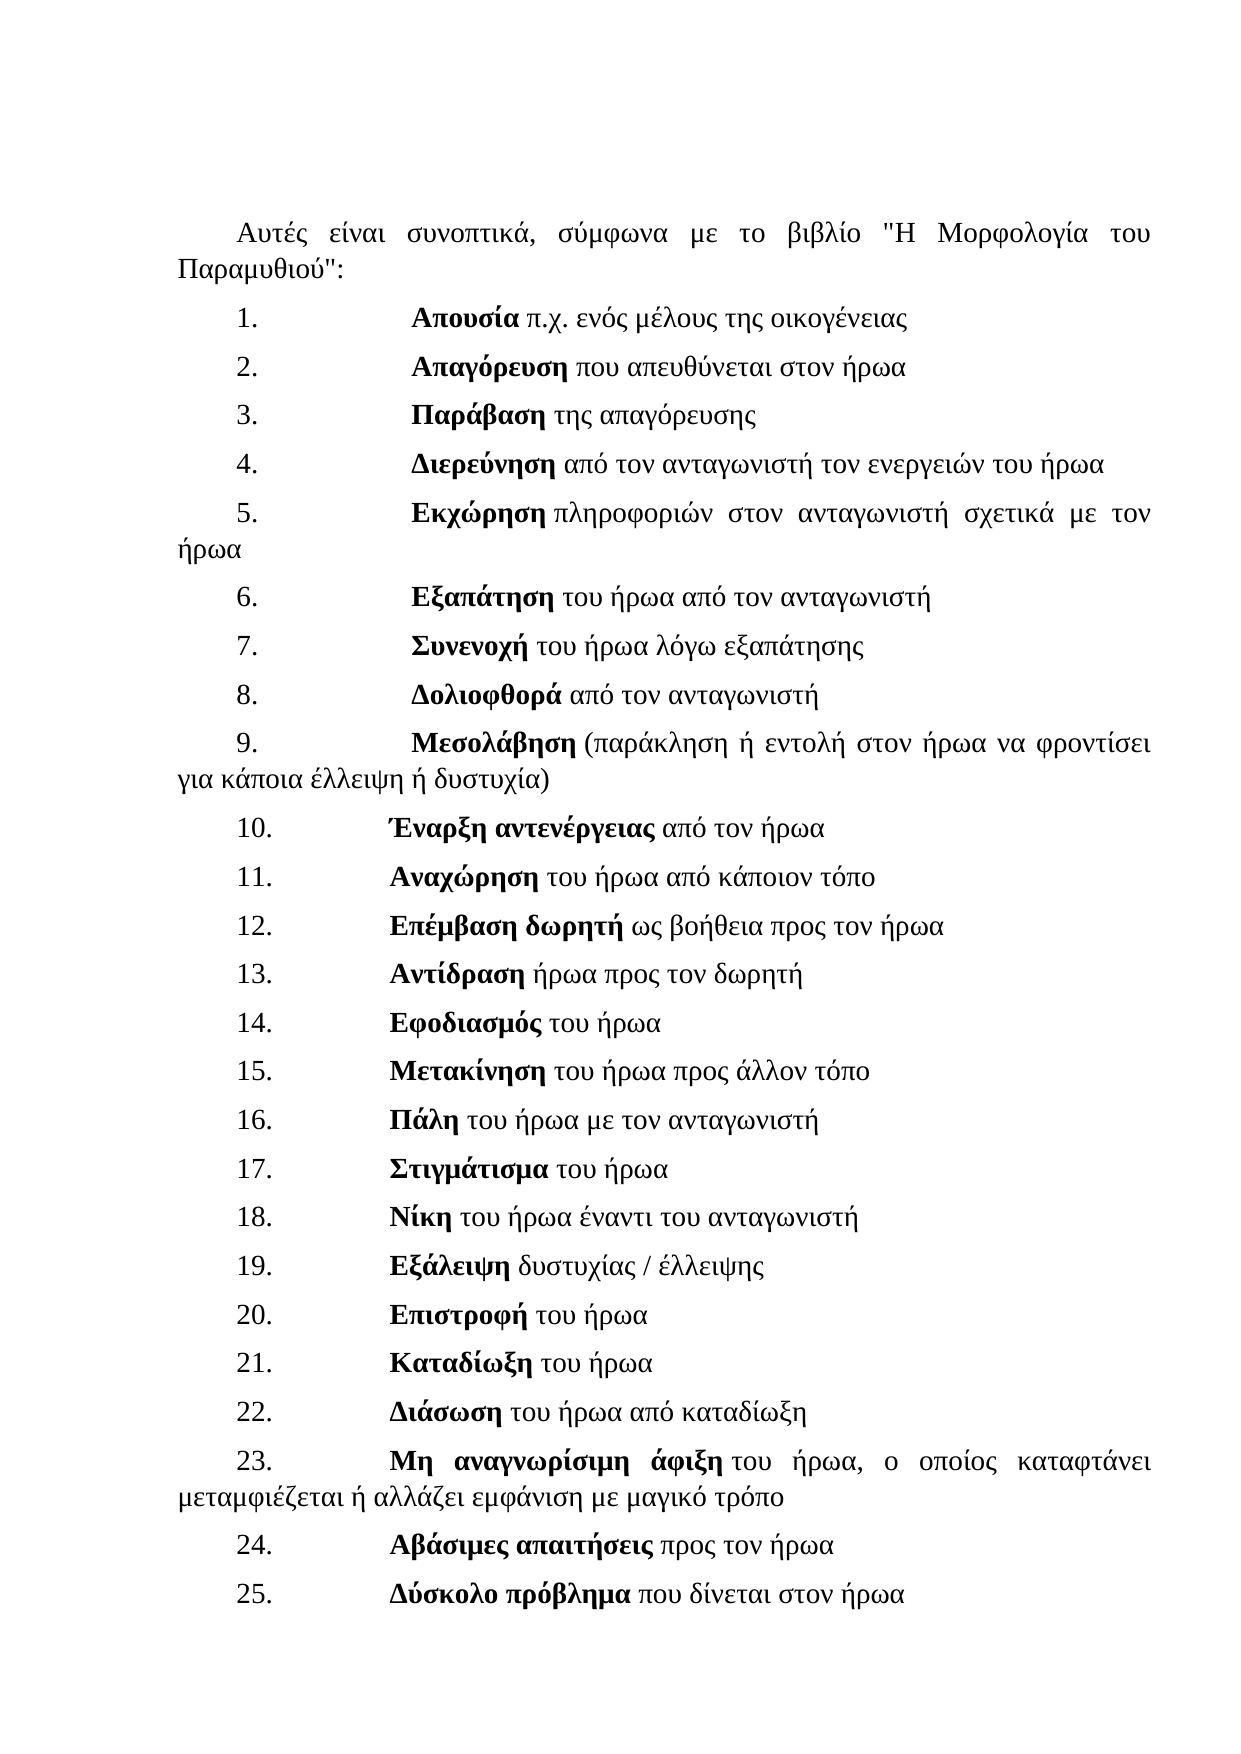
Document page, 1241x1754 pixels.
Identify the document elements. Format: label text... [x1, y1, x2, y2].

text 3. Παράβαση της απαγόρευσης [177, 397, 1152, 431]
text 10. Έναρξη αντενέργειας από τον ήρωα [177, 810, 1152, 844]
text 25. Δύσκολο πρόβλημα που δίνεται στον ήρωα [177, 1576, 1152, 1610]
text 6. Εξαπάτηση του ήρωα από τον ανταγωνιστή [177, 579, 1152, 613]
text 19. Εξάλειψη δυστυχίας / έλλειψης [177, 1248, 1152, 1282]
text 13. Αντίδραση ήρωα προς τον δωρητή [177, 956, 1152, 990]
text 22. Διάσωση του ήρωα από καταδίωξη [177, 1394, 1152, 1428]
text Αυτές είναι συνοπτικά, σύμφωνα με το βιβλίο "Η Μορφολογία του Παραμυθιού": [177, 215, 1152, 285]
text 1. Απουσία π.χ. ενός μέλους της οικογένειας [177, 300, 1152, 334]
text 4. Διερεύνηση από τον ανταγωνιστή τον ενεργειών του ήρωα [177, 446, 1152, 480]
text 20. Επιστροφή του ήρωα [177, 1297, 1152, 1330]
text 15. Μετακίνηση του ήρωα προς άλλον τόπο [177, 1053, 1152, 1087]
text 16. Πάλη του ήρωα με τον ανταγωνιστή [177, 1102, 1152, 1136]
text 21. Καταδίωξη του ήρωα [177, 1345, 1152, 1379]
text 7. Συνενοχή του ήρωα λόγω εξαπάτησης [177, 628, 1152, 662]
text 2. Απαγόρευση που απευθύνεται στον ήρωα [177, 349, 1152, 382]
text 23. Μη αναγνωρίσιμη άφιξη του ήρωα, ο οποίος καταφτάνει μεταμφιέζεται ή αλλάζει εμφάνιση με μαγικό τρόπο [177, 1443, 1152, 1512]
text 14. Εφοδιασμός του ήρωα [177, 1005, 1152, 1038]
text 11. Αναχώρηση του ήρωα από κάποιον τόπο [177, 859, 1152, 892]
text 5. Εκχώρηση πληροφοριών στον ανταγωνιστή σχετικά με τον ήρωα [177, 495, 1152, 564]
text 12. Επέμβαση δωρητή ως βοήθεια προς τον ήρωα [177, 908, 1152, 941]
text 17. Στιγμάτισμα του ήρωα [177, 1151, 1152, 1184]
text 24. Αβάσιμες απαιτήσεις προς τον ήρωα [177, 1527, 1152, 1561]
text 18. Νίκη του ήρωα έναντι του ανταγωνιστή [177, 1199, 1152, 1233]
text 8. Δολιοφθορά από τον ανταγωνιστή [177, 677, 1152, 710]
text 9. Μεσολάβηση (παράκληση ή εντολή στον ήρωα να φροντίσει για κάποια έλλειψη ή δυστυχία) [177, 726, 1152, 795]
